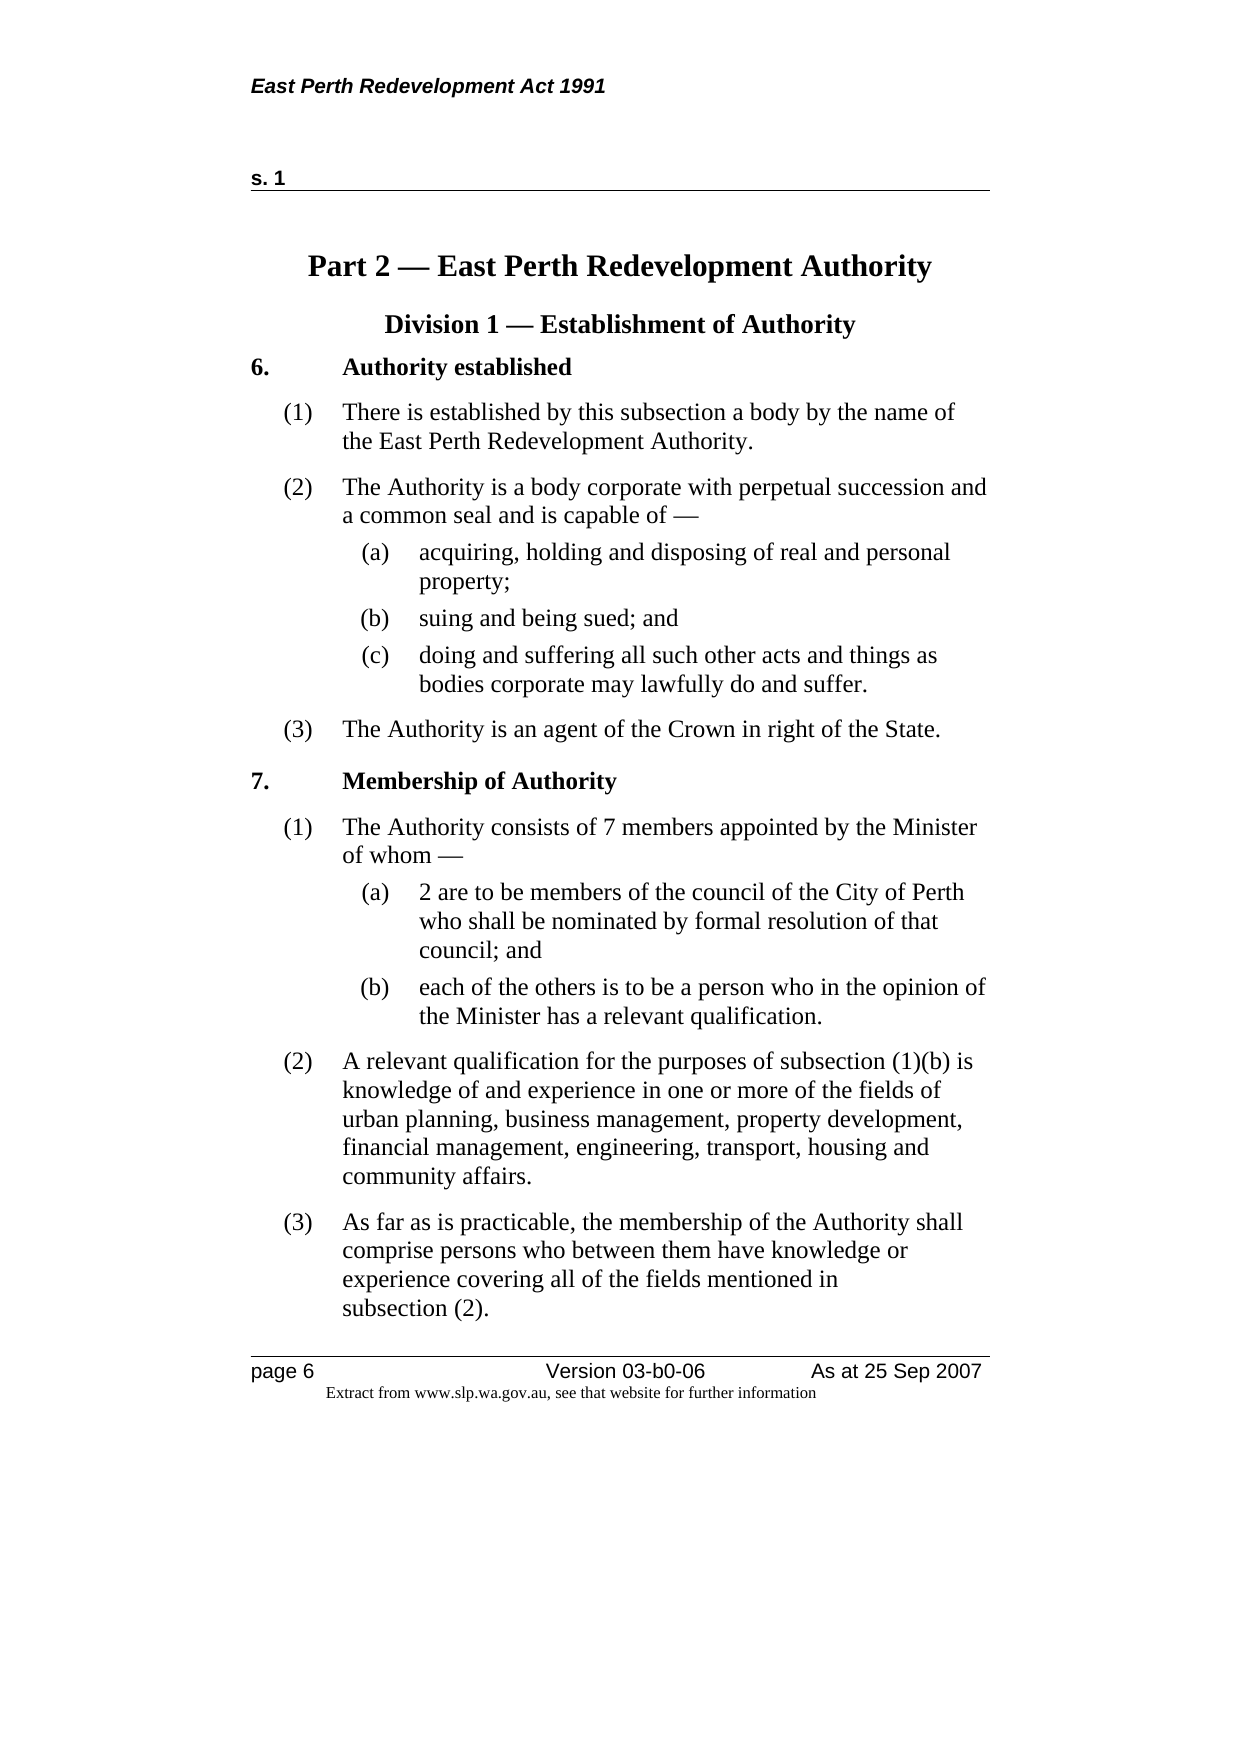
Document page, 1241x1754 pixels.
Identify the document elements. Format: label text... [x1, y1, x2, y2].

text (b) each of the others is to be a person who in the opinion of the Minister has a relevant qualification. [251, 972, 990, 1029]
text (1) There is established by this subsection a body by the name of the East Perth Redevelopment Authority. [251, 397, 990, 455]
subtitle Division 1 — Establishment of Authority [251, 308, 990, 339]
text (1) The Authority consists of 7 members appointed by the Minister of whom — [251, 812, 990, 869]
text (2) The Authority is a body corporate with perpetual succession and a common seal and is capable of — [251, 472, 990, 529]
text (a) acquiring, holding and disposing of real and personal property; [251, 537, 990, 595]
subtitle Part 2 — East Perth Redevelopment Authority [251, 247, 990, 283]
text (b) suing and being sued; and [251, 603, 990, 632]
text (3) As far as is practicable, the membership of the Authority shall comprise persons who between them have knowledge or experience covering all of the fields mentioned in subsection (2). [251, 1207, 990, 1322]
text (2) A relevant qualification for the purposes of subsection (1)(b) is knowledge of and experience in one or more of the fields of urban planning, business management, property development, financial management, engineering, transport, housing and community affairs. [251, 1046, 990, 1190]
text (3) The Authority is an agent of the Crown in right of the State. [251, 714, 990, 743]
subtitle 6. Authority established [251, 352, 990, 381]
subtitle 7. Membership of Authority [251, 766, 990, 795]
text (a) 2 are to be members of the council of the City of Perth who shall be nominated by formal resolution of that council; and [251, 877, 990, 964]
text (c) doing and suffering all such other acts and things as bodies corporate may lawfully do and suffer. [251, 640, 990, 698]
